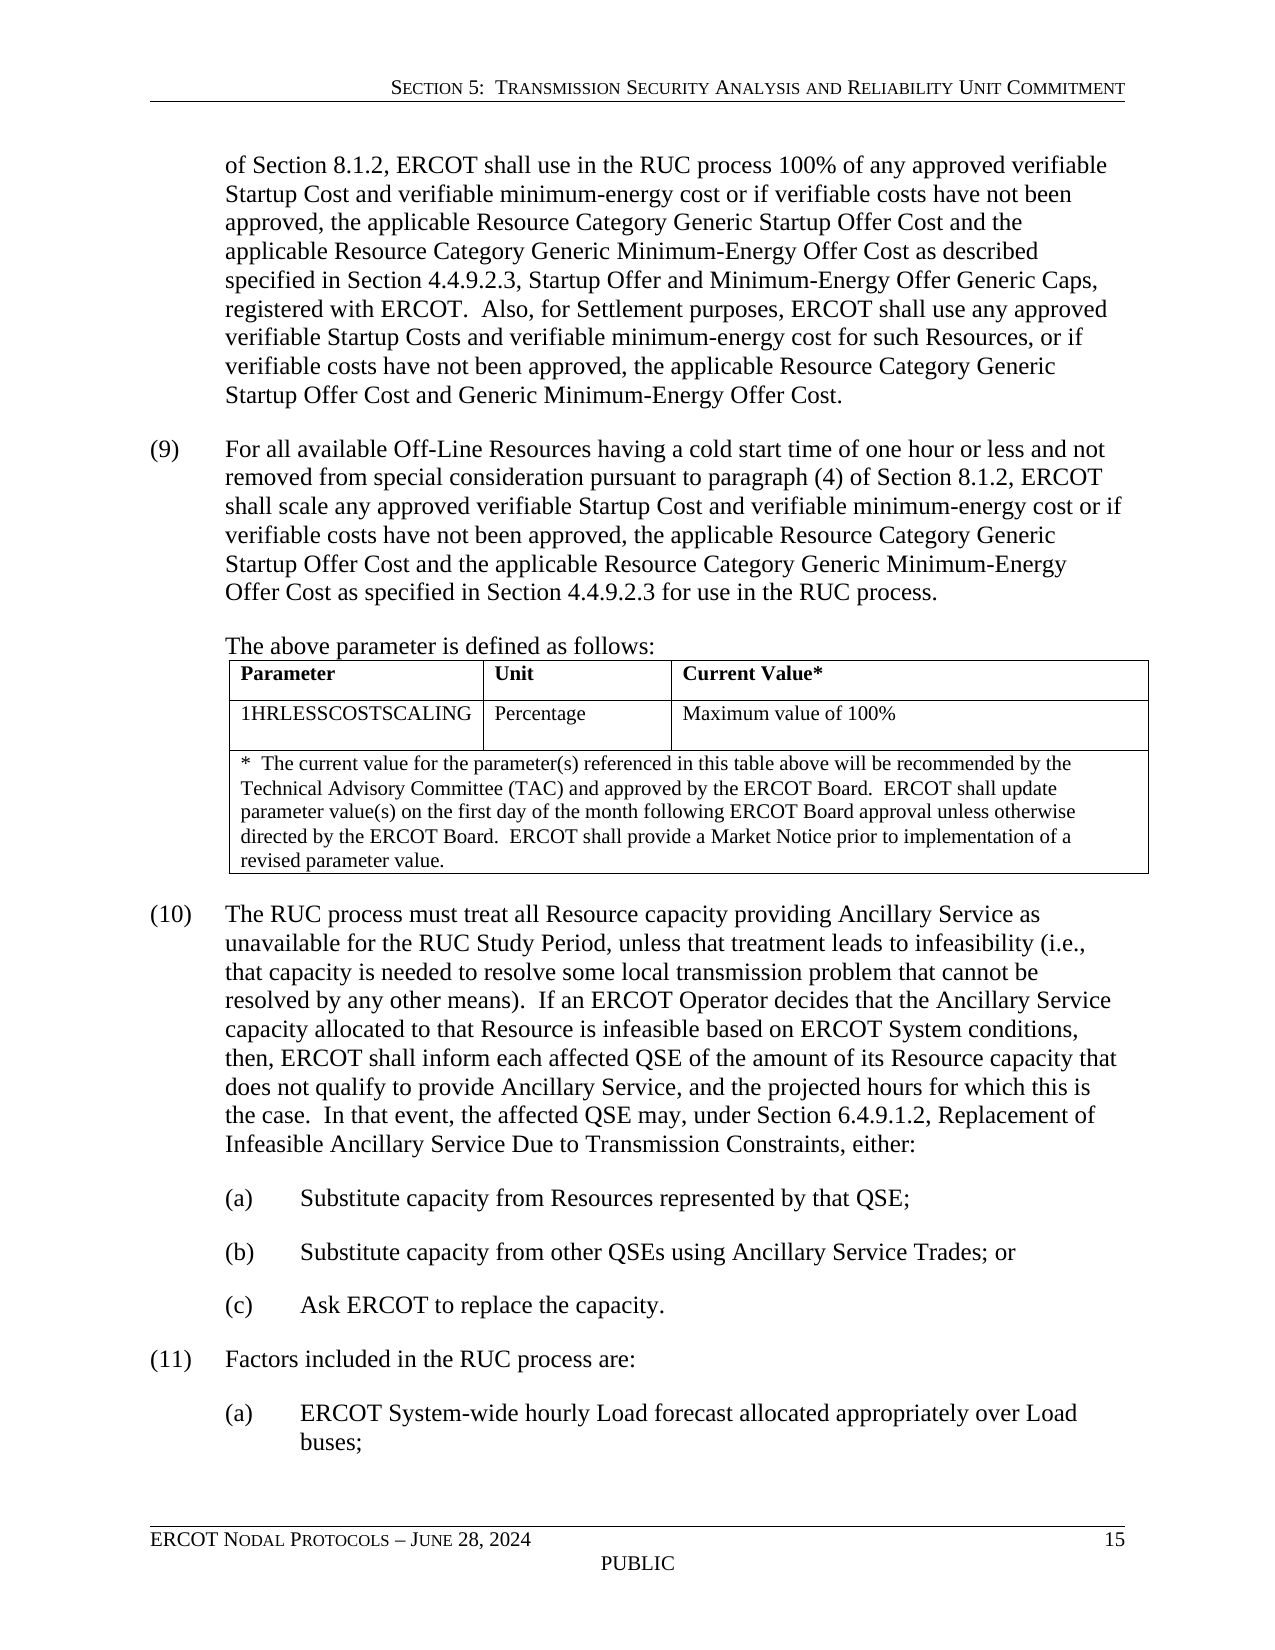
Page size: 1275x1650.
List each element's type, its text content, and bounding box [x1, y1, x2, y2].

text (10) The RUC process must treat all Resource capacity providing Ancillary Service as unavailable for the RUC Study Period, unless that treatment leads to infeasibility (i.e., that capacity is needed to resolve some local transmission problem that cannot be resolved by any other means). If an ERCOT Operator decides that the Ancillary Service capacity allocated to that Resource is infeasible based on ERCOT System conditions, then, ERCOT shall inform each affected QSE of the amount of its Resource capacity that does not qualify to provide Ancillary Service, and the projected hours for which this is the case. In that event, the affected QSE may, under Section 6.4.9.1.2, Replacement of Infeasible Ancillary Service Due to Transmission Constraints, either: [150, 899, 1125, 1158]
text (a) Substitute capacity from Resources represented by that QSE; [225, 1183, 1125, 1212]
text The above parameter is defined as follows: [225, 631, 1125, 660]
list (c) Ask ERCOT to replace the capacity. [225, 1290, 1125, 1319]
table_header Unit [484, 661, 671, 700]
table_cell 1HRLESSCOSTSCALING [230, 701, 483, 750]
text (11) Factors included in the RUC process are: [150, 1344, 1125, 1373]
text (9) For all available Off-Line Resources having a cold start time of one hour or less and not removed from special consideration pursuant to paragraph (4) of Section 8.1.2, ERCOT shall scale any approved verifiable Startup Cost and verifiable minimum-energy cost or if verifiable costs have not been approved, the applicable Resource Category Generic Startup Offer Cost and the applicable Resource Category Generic Minimum-Energy Offer Cost as specified in Section 4.4.9.2.3 for use in the RUC process. [150, 434, 1125, 606]
text (b) Substitute capacity from other QSEs using Ancillary Service Trades; or [225, 1237, 1125, 1265]
table_header Current Value* [672, 661, 1148, 700]
table_cell Percentage [484, 701, 671, 750]
table_header Parameter [230, 661, 483, 700]
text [150, 150, 1125, 409]
table_cell Maximum value of 100% [672, 701, 1148, 750]
table_cell * The current value for the parameter(s) referenced in this table above will be recommended by the Technical Advisory Committee (TAC) and approved by the ERCOT Board. ERCOT shall update parameter value(s) on the first day of the month following ERCOT Board approval unless otherwise directed by the ERCOT Board. ERCOT shall provide a Market Notice prior to implementation of a revised parameter value. [230, 751, 1148, 873]
list (a) ERCOT System-wide hourly Load forecast allocated appropriately over Load buses; [225, 1398, 1125, 1455]
